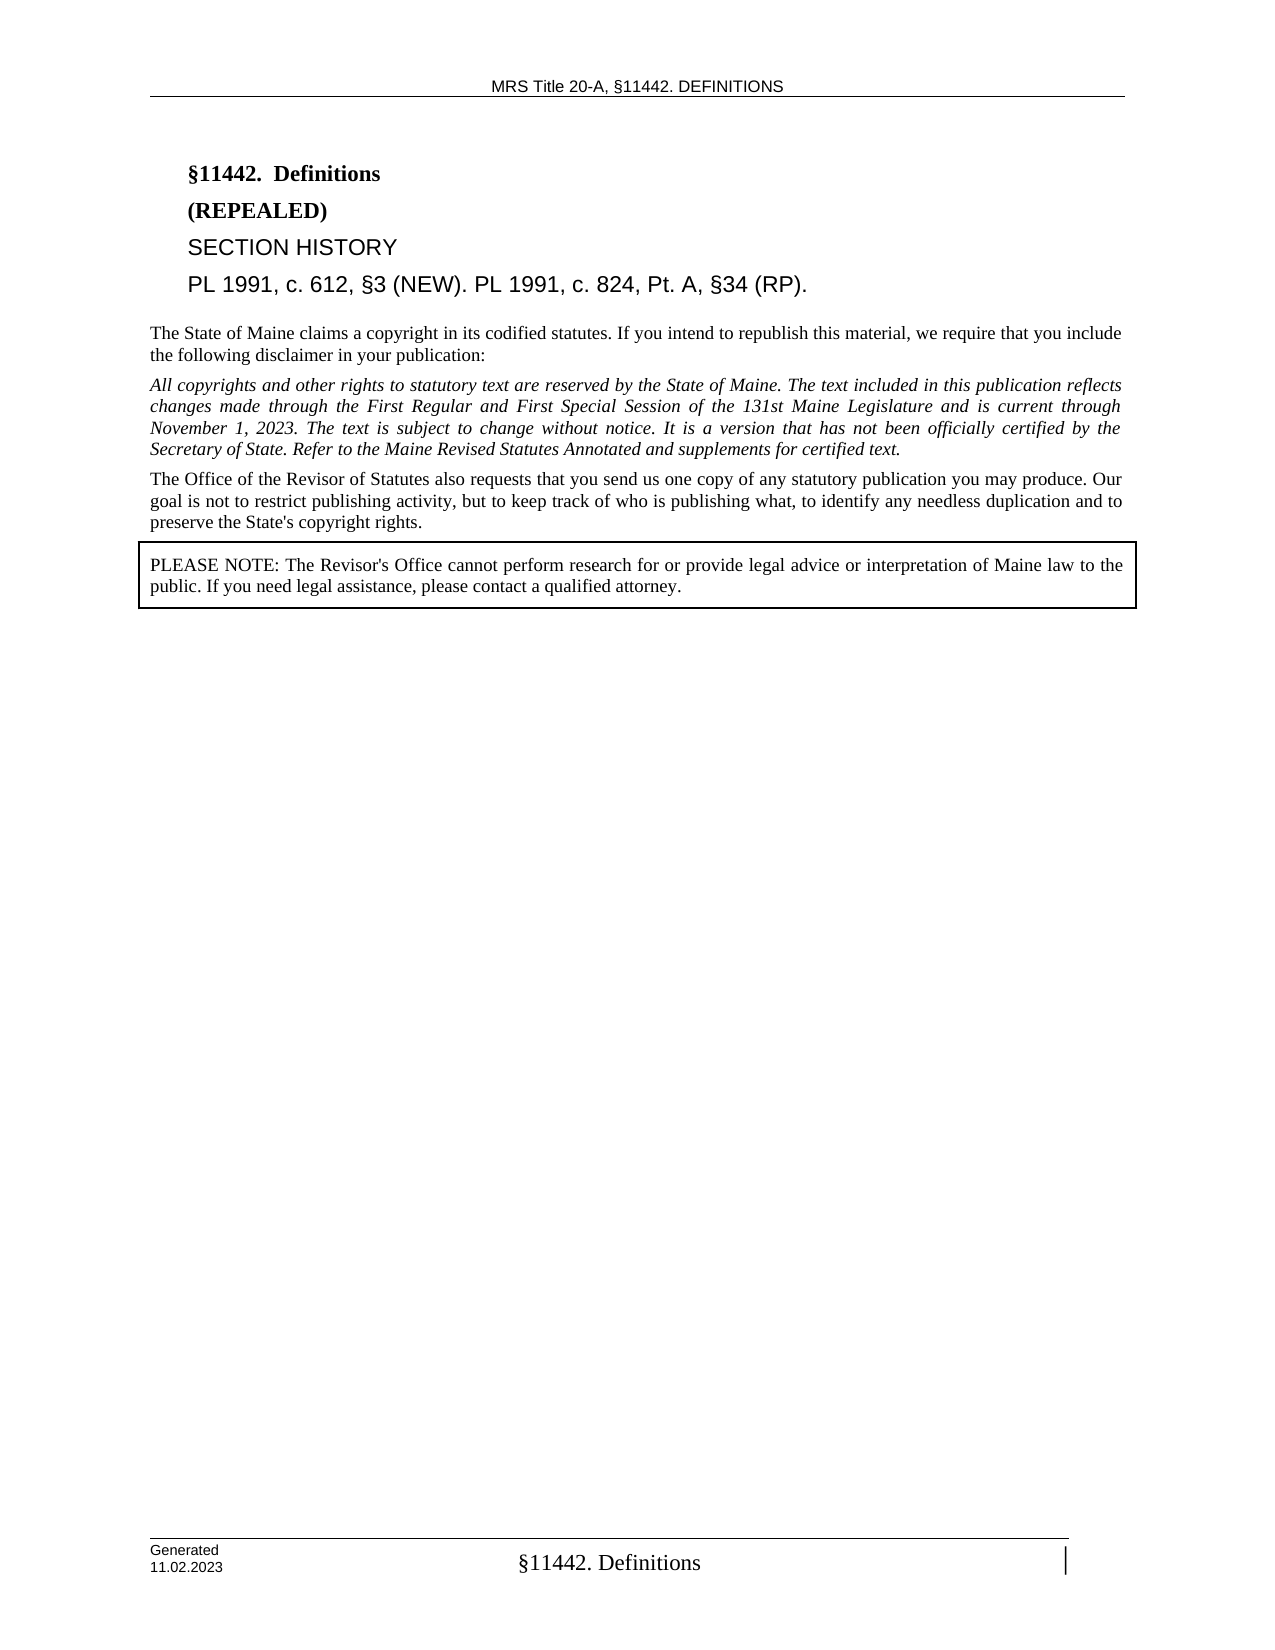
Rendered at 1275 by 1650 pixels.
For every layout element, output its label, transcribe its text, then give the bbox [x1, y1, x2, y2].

text SECTION HISTORY [187, 234, 1125, 260]
text All copyrights and other rights to statutory text are reserved by the State of Maine. The text included in this publication reflects changes made through the First Regular and First Special Session of the 131st Maine Legislature and is current through November 1, 2023 . The text is subject to change without notice. It is a version that has not been officially certified by the Secretary of State. Refer to the Maine Revised Statutes Annotated and supplements for certified text. [150, 373, 1125, 460]
text The Office of the Revisor of Statutes also requests that you send us one copy of any statutory publication you may produce. Our goal is not to restrict publishing activity, but to keep track of who is publishing what, to identify any needless duplication and to preserve the State's copyright rights. [150, 468, 1125, 533]
text PLEASE NOTE: The Revisor's Office cannot perform research for or provide legal advice or interpretation of Maine law to the public. If you need legal assistance, please contact a qualified attorney. [140, 543, 1135, 607]
text PL 1991, c. 612, §3 (NEW). PL 1991, c. 824, Pt. A, §34 (RP). [187, 271, 1125, 297]
text The State of Maine claims a copyright in its codified statutes. If you intend to republish this material, we require that you include the following disclaimer in your publication: [150, 322, 1125, 365]
text §11442. Definitions [187, 160, 1125, 187]
text (REPEALED) [187, 197, 1125, 223]
